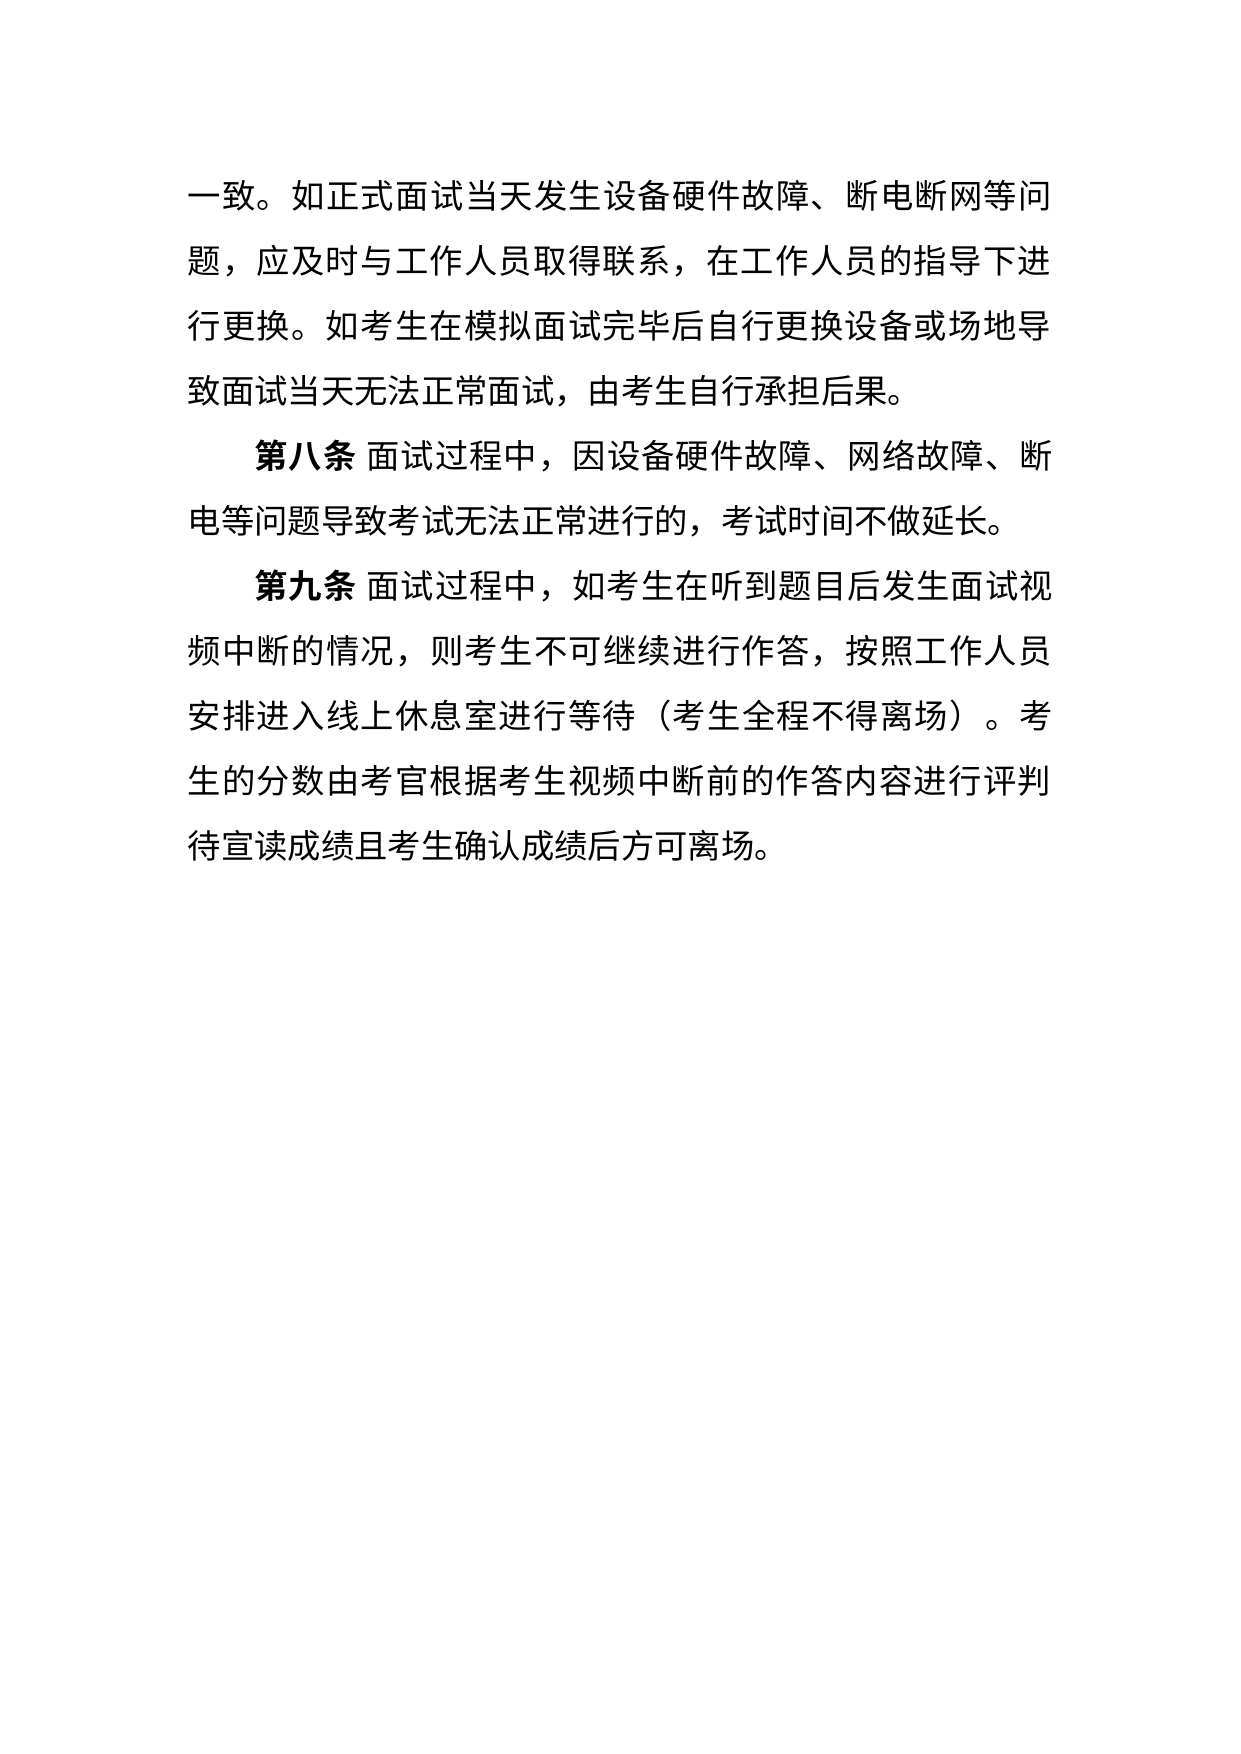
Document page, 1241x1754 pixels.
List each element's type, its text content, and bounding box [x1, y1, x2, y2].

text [187, 162, 1053, 422]
text 第九条 面试过程中，如考生在听到题目后发生面试视频中断的情况，则考生不可继续进行作答，按照工作人员安排进入线上休息室进行等待（考生全程不得离场）。考生的分数由考官根据考生视频中断前的作答内容进行评判，待宣读成绩且考生确认成绩后方可离场。 [187, 552, 1053, 877]
text 第八条 面试过程中，因设备硬件故障、网络故障、断电等问题导致考试无法正常进行的，考试时间不做延长。 [187, 422, 1053, 552]
